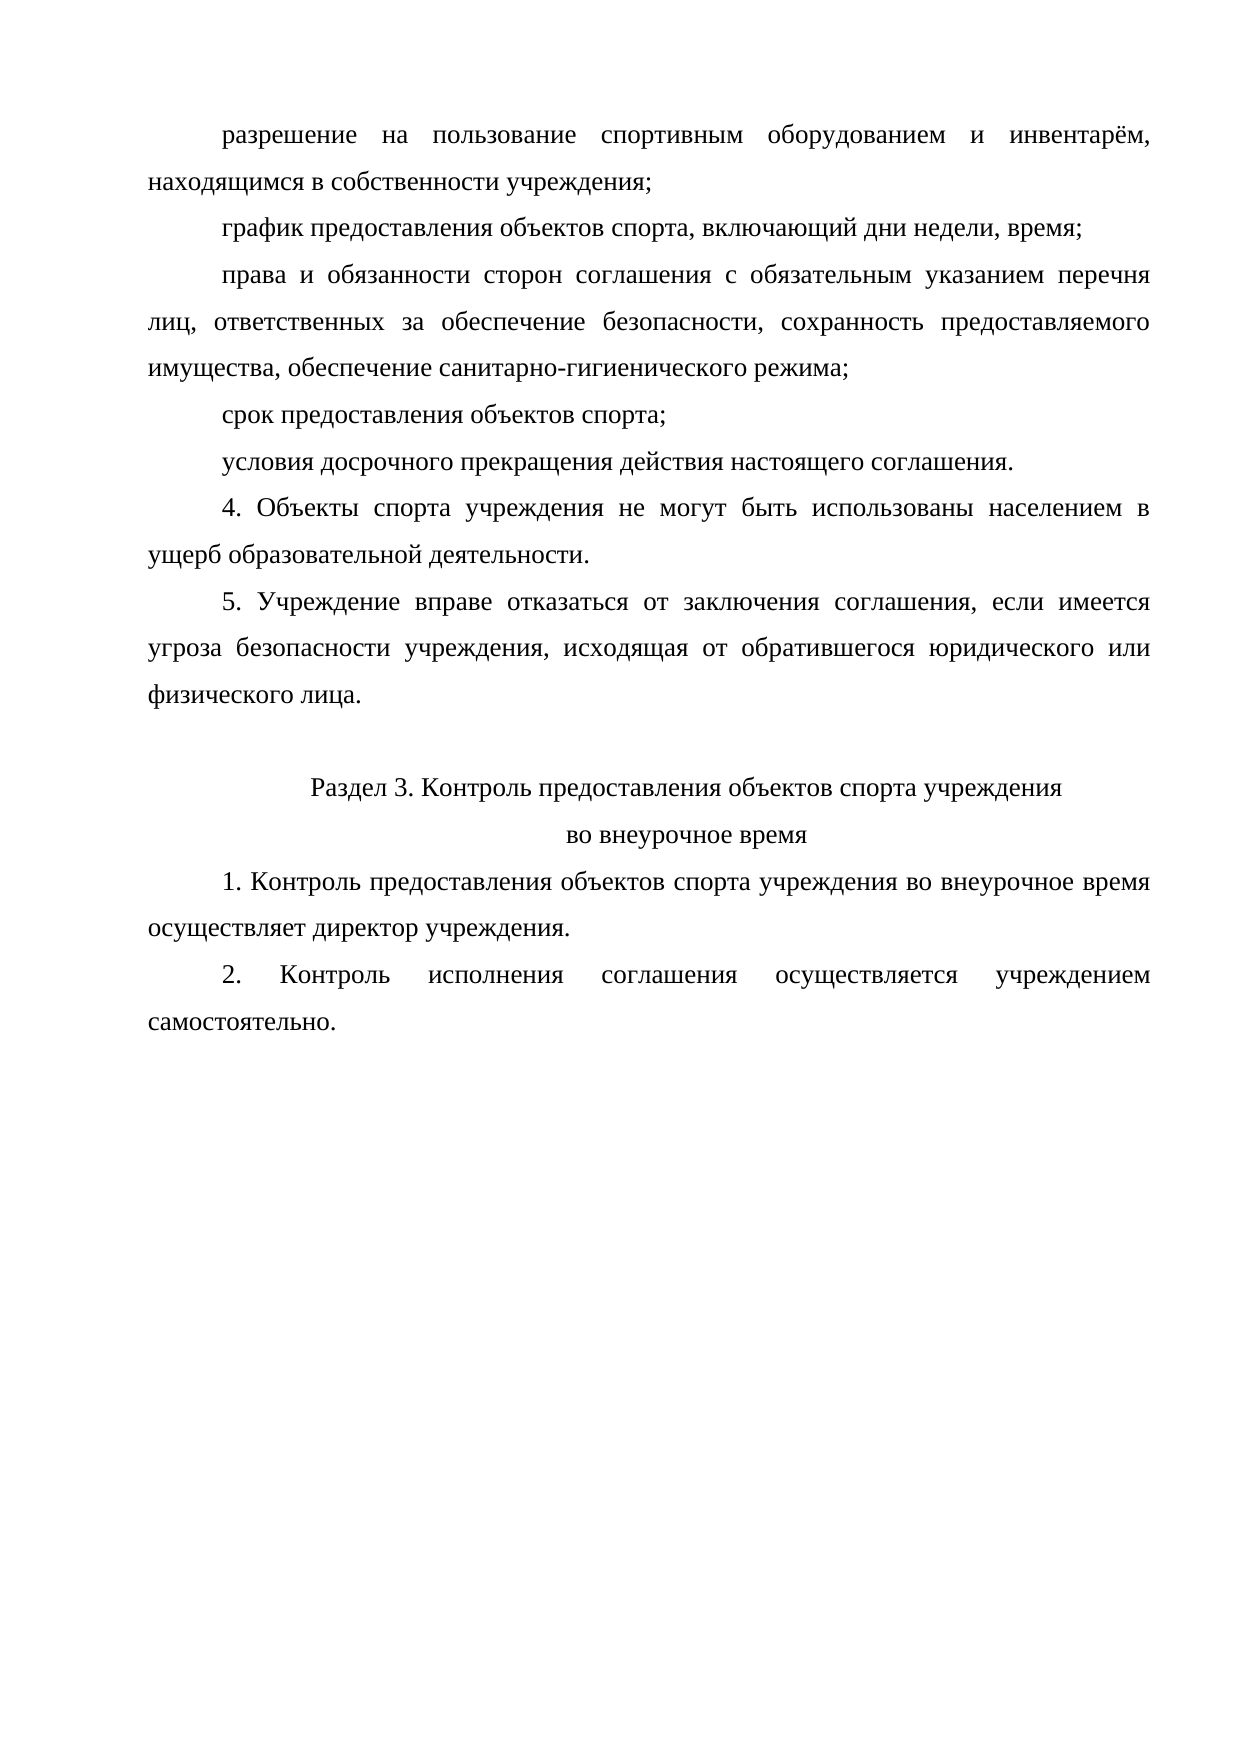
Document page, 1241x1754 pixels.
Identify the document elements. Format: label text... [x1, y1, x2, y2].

text 5. Учреждение вправе отказаться от заключения соглашения, если имеется угроза безопасности учреждения, исходящая от обратившегося юридического или физического лица. [148, 585, 1152, 709]
text разрешение на пользование спортивным оборудованием и инвентарём, находящимся в собственности учреждения; [148, 118, 1152, 196]
text Раздел 3. Контроль предоставления объектов спорта учреждения [148, 771, 1152, 803]
text условия досрочного прекращения действия настоящего соглашения. [148, 445, 1152, 476]
text 2. Контроль исполнения соглашения осуществляется учреждением самостоятельно. [148, 958, 1152, 1036]
text срок предоставления объектов спорта; [148, 398, 1152, 429]
text 1. Контроль предоставления объектов спорта учреждения во внеурочное время осуществляет директор учреждения. [148, 865, 1152, 943]
text 4. Объекты спорта учреждения не могут быть использованы населением в ущерб образовательной деятельности. [148, 491, 1152, 569]
text права и обязанности сторон соглашения с обязательным указанием перечня лиц, ответственных за обеспечение безопасности, сохранность предоставляемого имущества, обеспечение санитарно-гигиенического режима; [148, 258, 1152, 383]
text график предоставления объектов спорта, включающий дни недели, время; [148, 211, 1152, 243]
text во внеурочное время [148, 818, 1152, 849]
